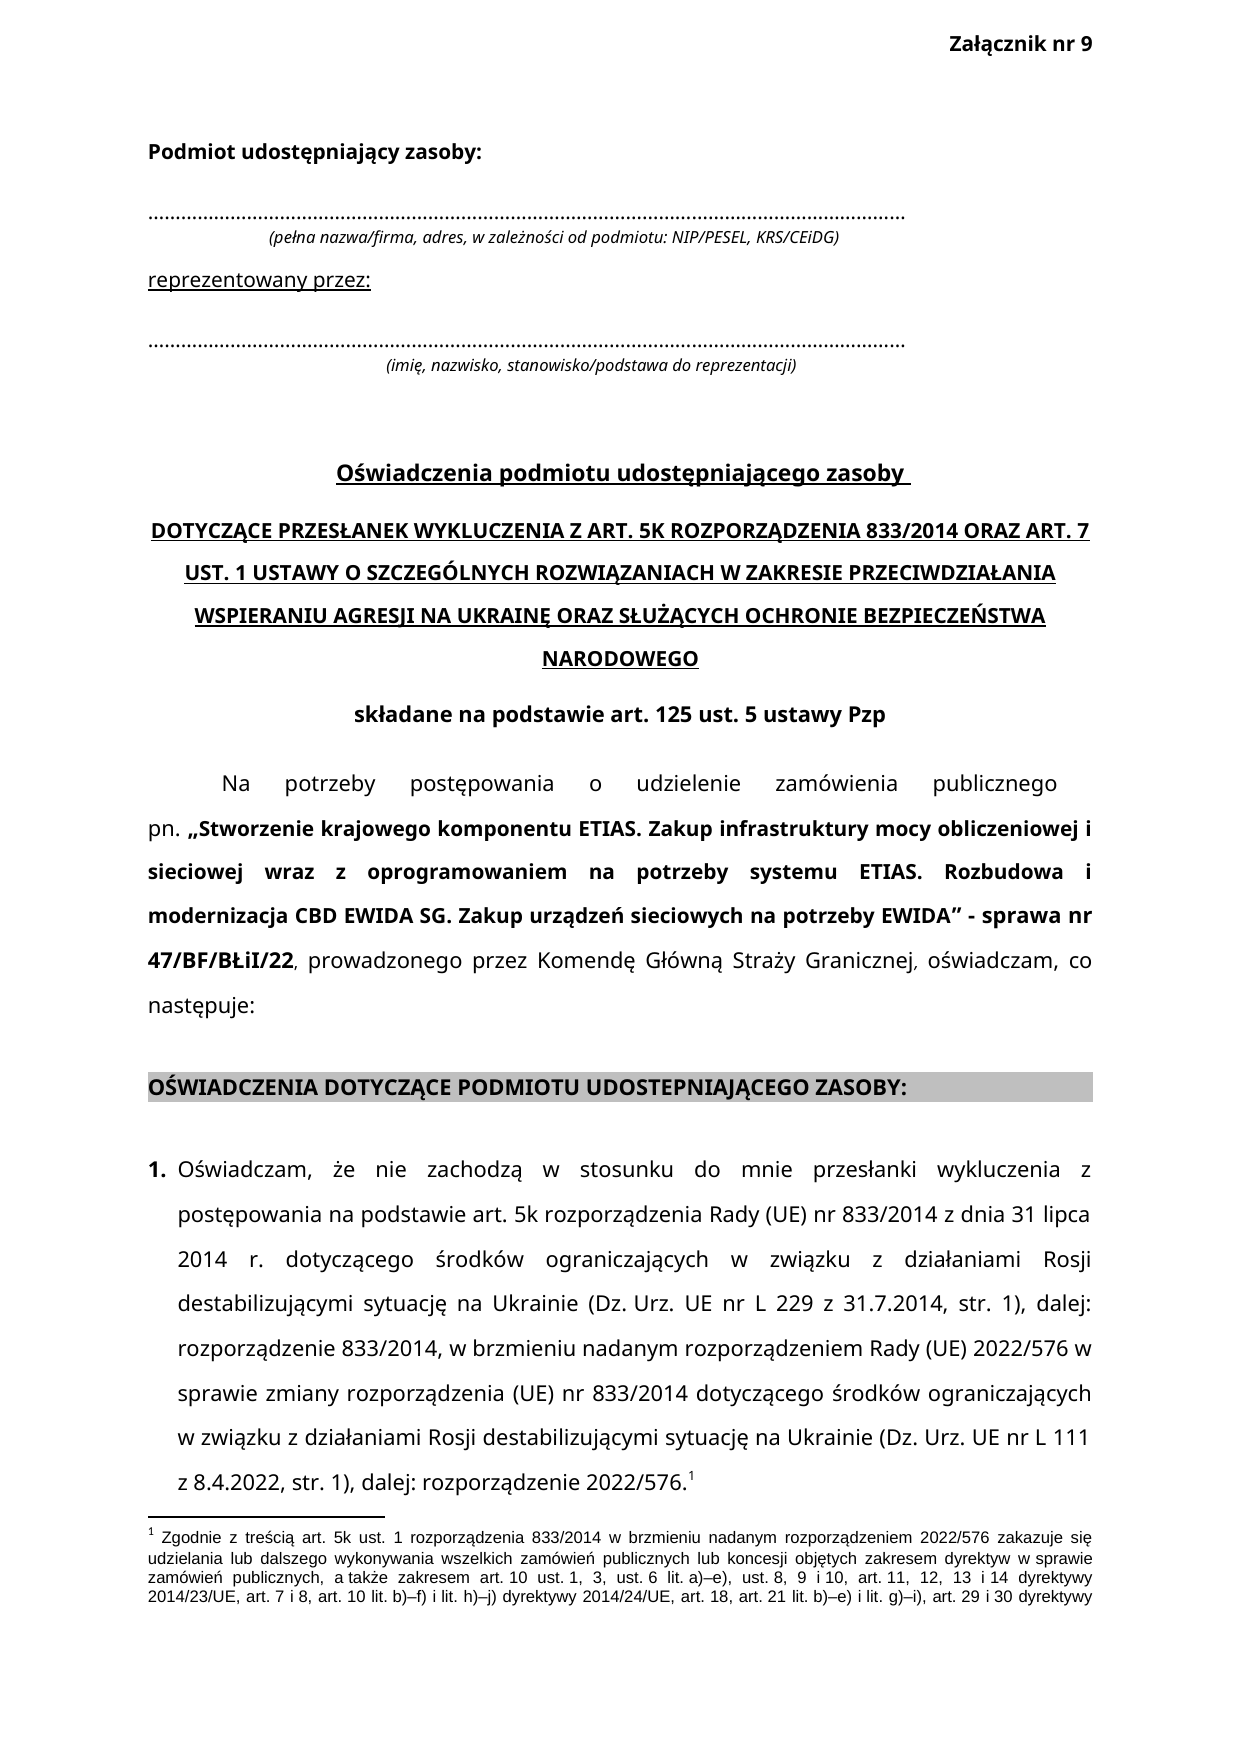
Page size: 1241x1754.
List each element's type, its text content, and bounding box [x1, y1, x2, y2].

text DOTYCZĄCE PRZESŁANEK WYKLUCZENIA Z ART. 5K ROZPORZĄDZENIA 833/2014 ORAZ ART. 7 UST. 1 USTAWY o szczególnych rozwiązaniach w zakresie przeciwdziałania wspieraniu agresji na Ukrainę oraz służących ochronie bezpieczeństwa narodowego [148, 516, 1093, 672]
text OŚWIADCZENIA DOTYCZĄCE PODMIOTU UDOSTEPNIAJĄCEGO ZASOBY: [148, 1072, 1093, 1102]
text (imię, nazwisko, stanowisko/podstawa do reprezentacji) [148, 354, 1107, 377]
text składane na podstawie art. 125 ust. 5 ustawy Pzp [148, 699, 1093, 728]
text Na potrzeby postępowania o udzielenie zamówienia publicznego pn. „Stworzenie krajowego komponentu ETIAS. Zakup infrastruktury mocy obliczeniowej i sieciowej wraz z oprogramowaniem na potrzeby systemu ETIAS. Rozbudowa i modernizacja CBD EWIDA SG. Zakup urządzeń sieciowych na potrzeby EWIDA” - sprawa nr 47/BF/BŁiI/22, prowadzonego przez Komendę Główną Straży Granicznej, oświadczam, co następuje: [148, 768, 1093, 1019]
text Oświadczenia podmiotu udostępniającego zasoby [148, 456, 1093, 488]
text (pełna nazwa/firma, adres, w zależności od podmiotu: NIP/PESEL, KRS/CEiDG) [148, 226, 1122, 248]
text Załącznik nr 9 [737, 29, 1093, 58]
text ………………………………………………………………………………………………………………………… [148, 325, 1107, 354]
text reprezentowany przez: [148, 265, 1093, 294]
text Podmiot udostępniający zasoby: [148, 137, 1093, 166]
text ………………………………………………………………………………………………………………………… [148, 197, 1107, 226]
list Oświadczam, że nie zachodzą w stosunku do mnie przesłanki wykluczenia z postępowania na podstawie art. 5k rozporządzenia Rady (UE) nr 833/2014 z dnia 31 lipca 2014 r. dotyczącego środków ograniczających w związku z działaniami Rosji destabilizującymi sytuację na Ukrainie (Dz. Urz. UE nr L 229 z 31.7.2014, str. 1), dalej: rozporządzenie 833/2014, w brzmieniu nadanym rozporządzeniem Rady (UE) 2022/576 w sprawie zmiany rozporządzenia (UE) nr 833/2014 dotyczącego środków ograniczających w związku z działaniami Rosji destabilizującymi sytuację na Ukrainie (Dz. Urz. UE nr L 111 z 8.4.2022, str. 1), dalej: rozporządzenie 2022/576. [148, 1154, 1093, 1497]
